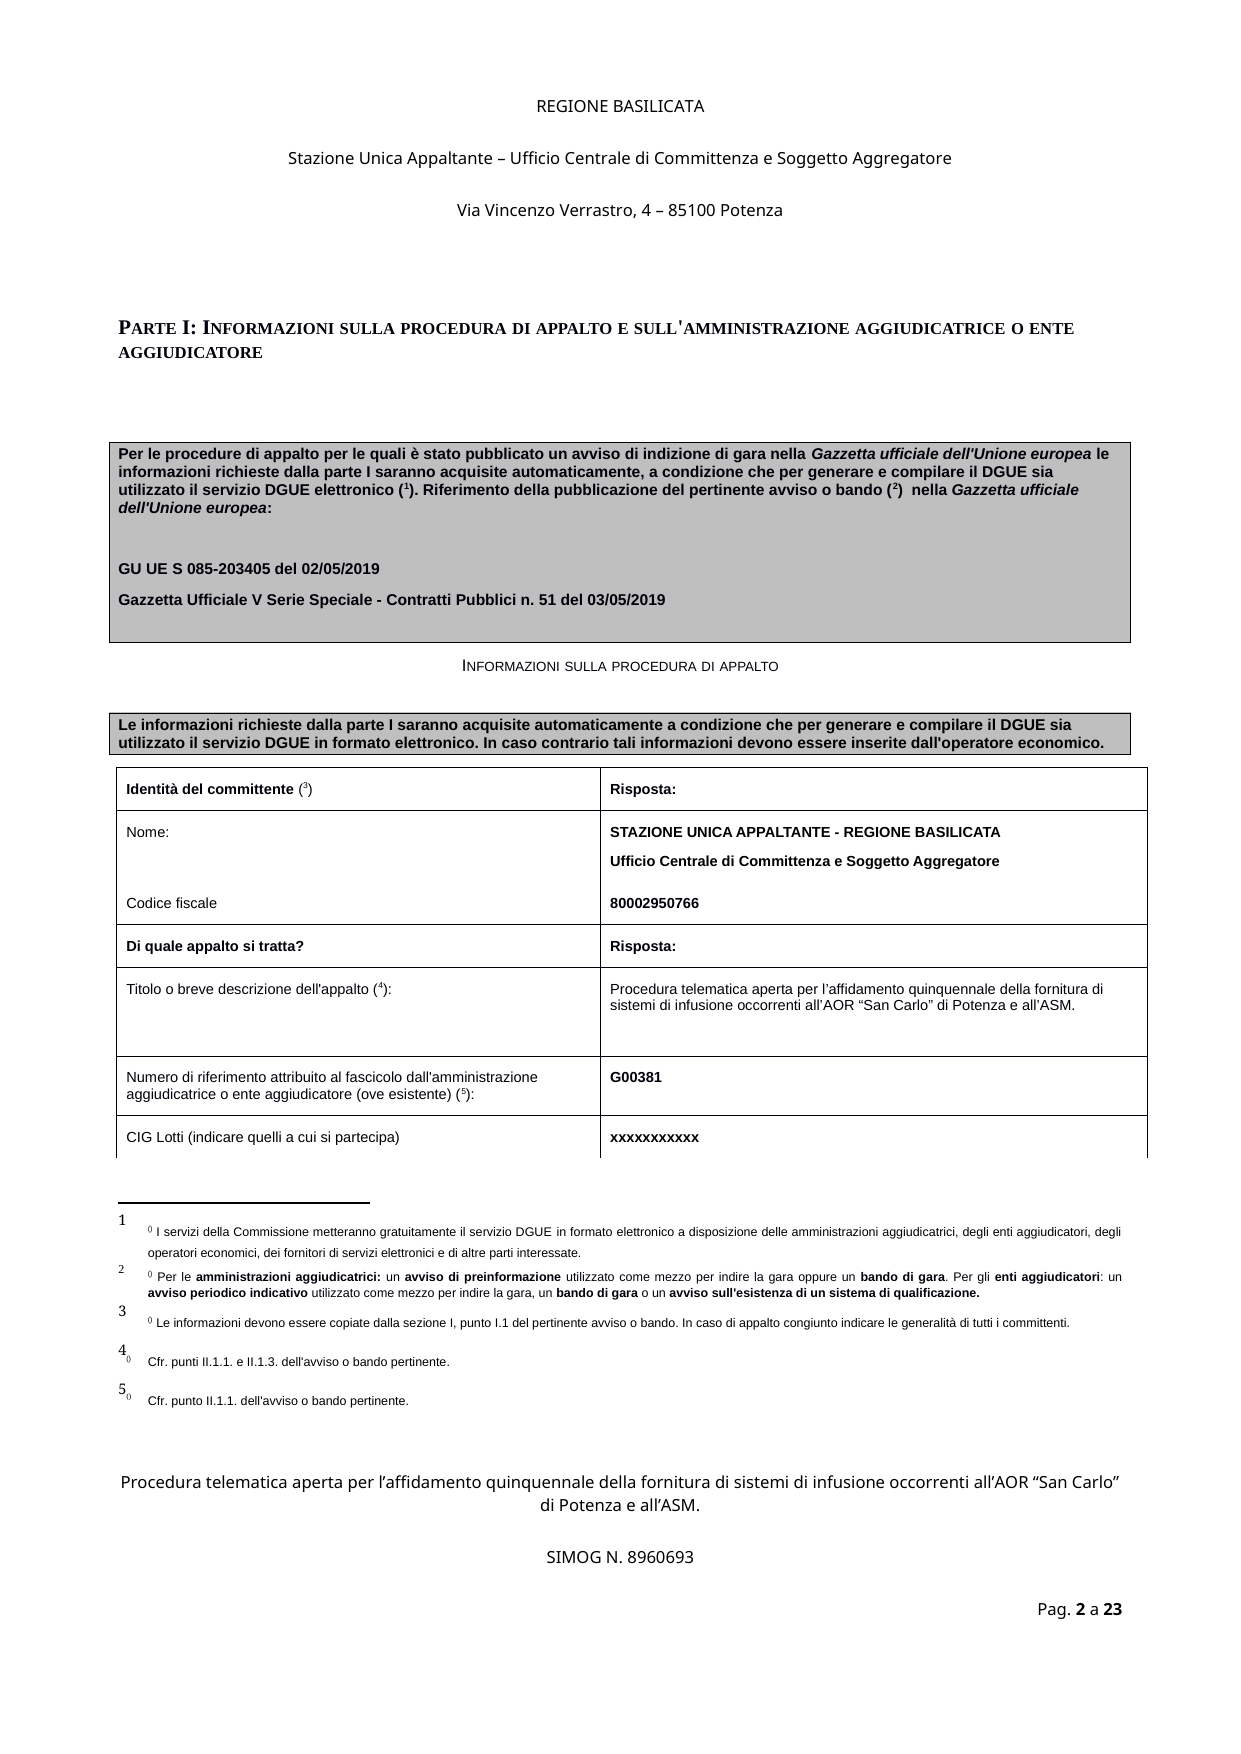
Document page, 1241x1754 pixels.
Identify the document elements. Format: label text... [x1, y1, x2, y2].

table_cell Procedura telematica aperta per l’affidamento quinquennale della fornitura di sistemi di infusione occorrenti all’AOR “San Carlo” di Potenza e all’ASM. [601, 968, 1147, 1056]
text Le informazioni richieste dalla parte I saranno acquisite automaticamente a condizione che per generare e compilare il DGUE sia utilizzato il servizio DGUE in formato elettronico. In caso contrario tali informazioni devono essere inserite dall'operatore economico. [110, 714, 1130, 754]
table_cell xxxxxxxxxxx [601, 1116, 1147, 1158]
table_header Risposta: [601, 768, 1147, 810]
table_cell 80002950766 [601, 882, 1147, 924]
table_header Identità del committente () [117, 768, 600, 810]
table_cell G00381 [601, 1057, 1147, 1115]
text Gazzetta Ufficiale V Serie Speciale - Contratti Pubblici n. 51 del 03/05/2019 [110, 587, 1130, 608]
text Informazioni sulla procedura di appalto [118, 656, 1122, 675]
table_cell Codice fiscale [117, 882, 600, 924]
text Per le procedure di appalto per le quali è stato pubblicato un avviso di indizione di gara nella Gazzetta ufficiale dell'Unione europea le informazioni richieste dalla parte I saranno acquisite automaticamente, a condizione che per generare e compilare il DGUE sia utilizzato il servizio DGUE elettronico (). Riferimento della pubblicazione del pertinente avviso o bando () nella Gazzetta ufficiale dell'Unione europea: [110, 443, 1130, 517]
table_cell STAZIONE UNICA APPALTANTE - REGIONE BASILICATA Ufficio Centrale di Committenza e Soggetto Aggregatore [601, 811, 1147, 882]
text GU UE S 085-203405 del 02/05/2019 [110, 557, 1130, 578]
table_cell Di quale appalto si tratta? [117, 925, 600, 967]
table_cell Risposta: [601, 925, 1147, 967]
table_cell CIG Lotti (indicare quelli a cui si partecipa) [117, 1116, 600, 1158]
table_cell Titolo o breve descrizione dell'appalto (): [117, 968, 600, 1056]
text Parte I: Informazioni sulla procedura di appalto e sull'amministrazione aggiudicatrice o ente aggiudicatore [118, 315, 1122, 363]
table_cell Nome: [117, 811, 600, 882]
table_cell Numero di riferimento attribuito al fascicolo dall'amministrazione aggiudicatrice o ente aggiudicatore (ove esistente) (): [117, 1057, 600, 1115]
